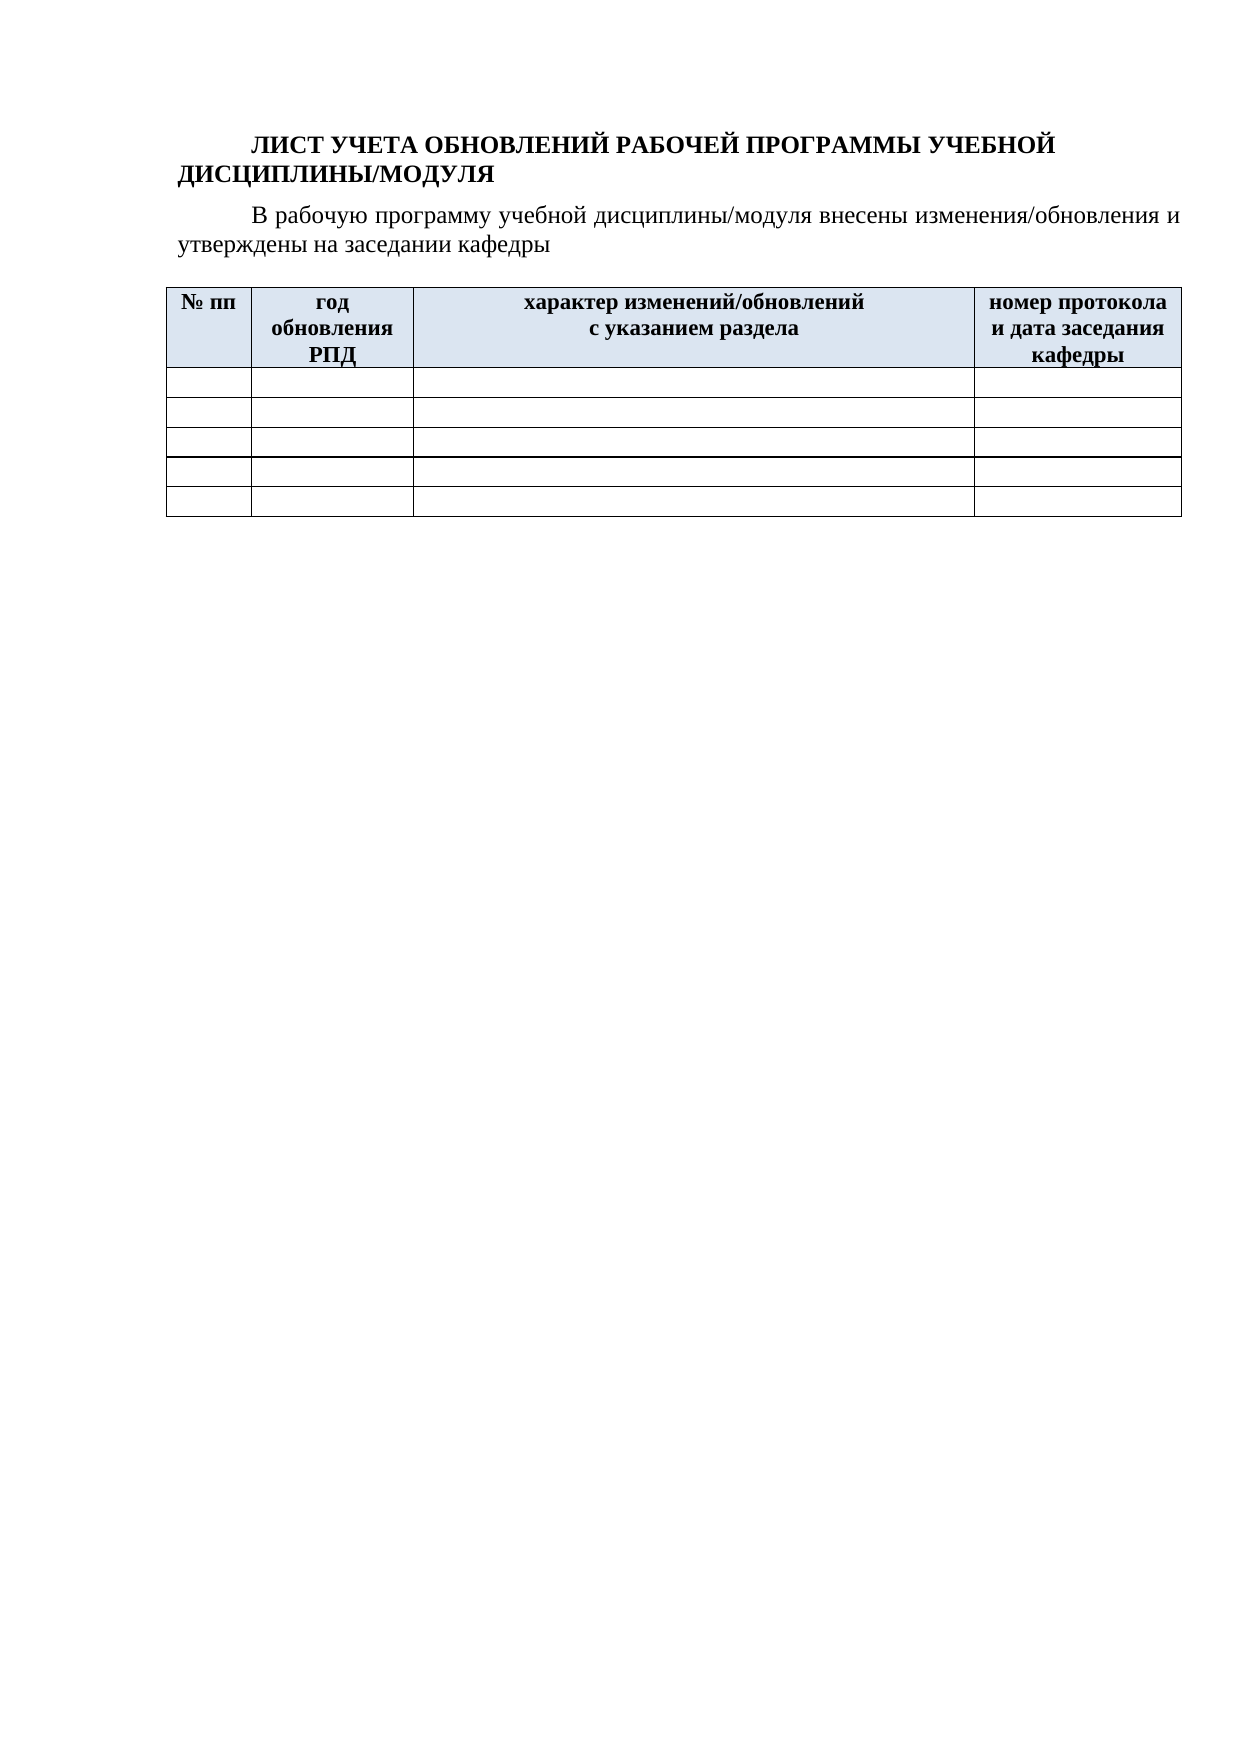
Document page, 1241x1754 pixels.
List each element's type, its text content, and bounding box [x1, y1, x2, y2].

table_header № пп [167, 288, 251, 367]
table_cell [414, 487, 974, 516]
table_cell [252, 368, 413, 397]
table_cell [167, 487, 251, 516]
text В рабочую программу учебной дисциплины/модуля внесены изменения/обновления и утверждены на заседании кафедры [177, 201, 1181, 258]
table_cell [167, 398, 251, 427]
table_cell [975, 368, 1181, 397]
table_header характер изменений/обновлений с указанием раздела [414, 288, 974, 367]
table_cell [414, 398, 974, 427]
table_cell [975, 398, 1181, 427]
table_cell [975, 487, 1181, 516]
table_cell [975, 428, 1181, 456]
table_cell [252, 458, 413, 486]
table_cell [167, 458, 251, 486]
table_cell [167, 428, 251, 456]
table_cell [414, 458, 974, 486]
table_header год обновления РПД [252, 288, 413, 367]
table_cell [414, 368, 974, 397]
table_cell [167, 368, 251, 397]
table_cell [252, 487, 413, 516]
table_header номер протокола и дата заседания кафедры [975, 288, 1181, 367]
table_cell [414, 428, 974, 456]
subtitle ЛИСТ УЧЕТА ОБНОВЛЕНИЙ РАБОЧЕЙ ПРОГРАММЫ УЧЕБНОЙ ДИСЦИПЛИНЫ/МОДУЛЯ [177, 131, 1181, 188]
table_cell [252, 398, 413, 427]
table_cell [975, 458, 1181, 486]
table_cell [252, 428, 413, 456]
